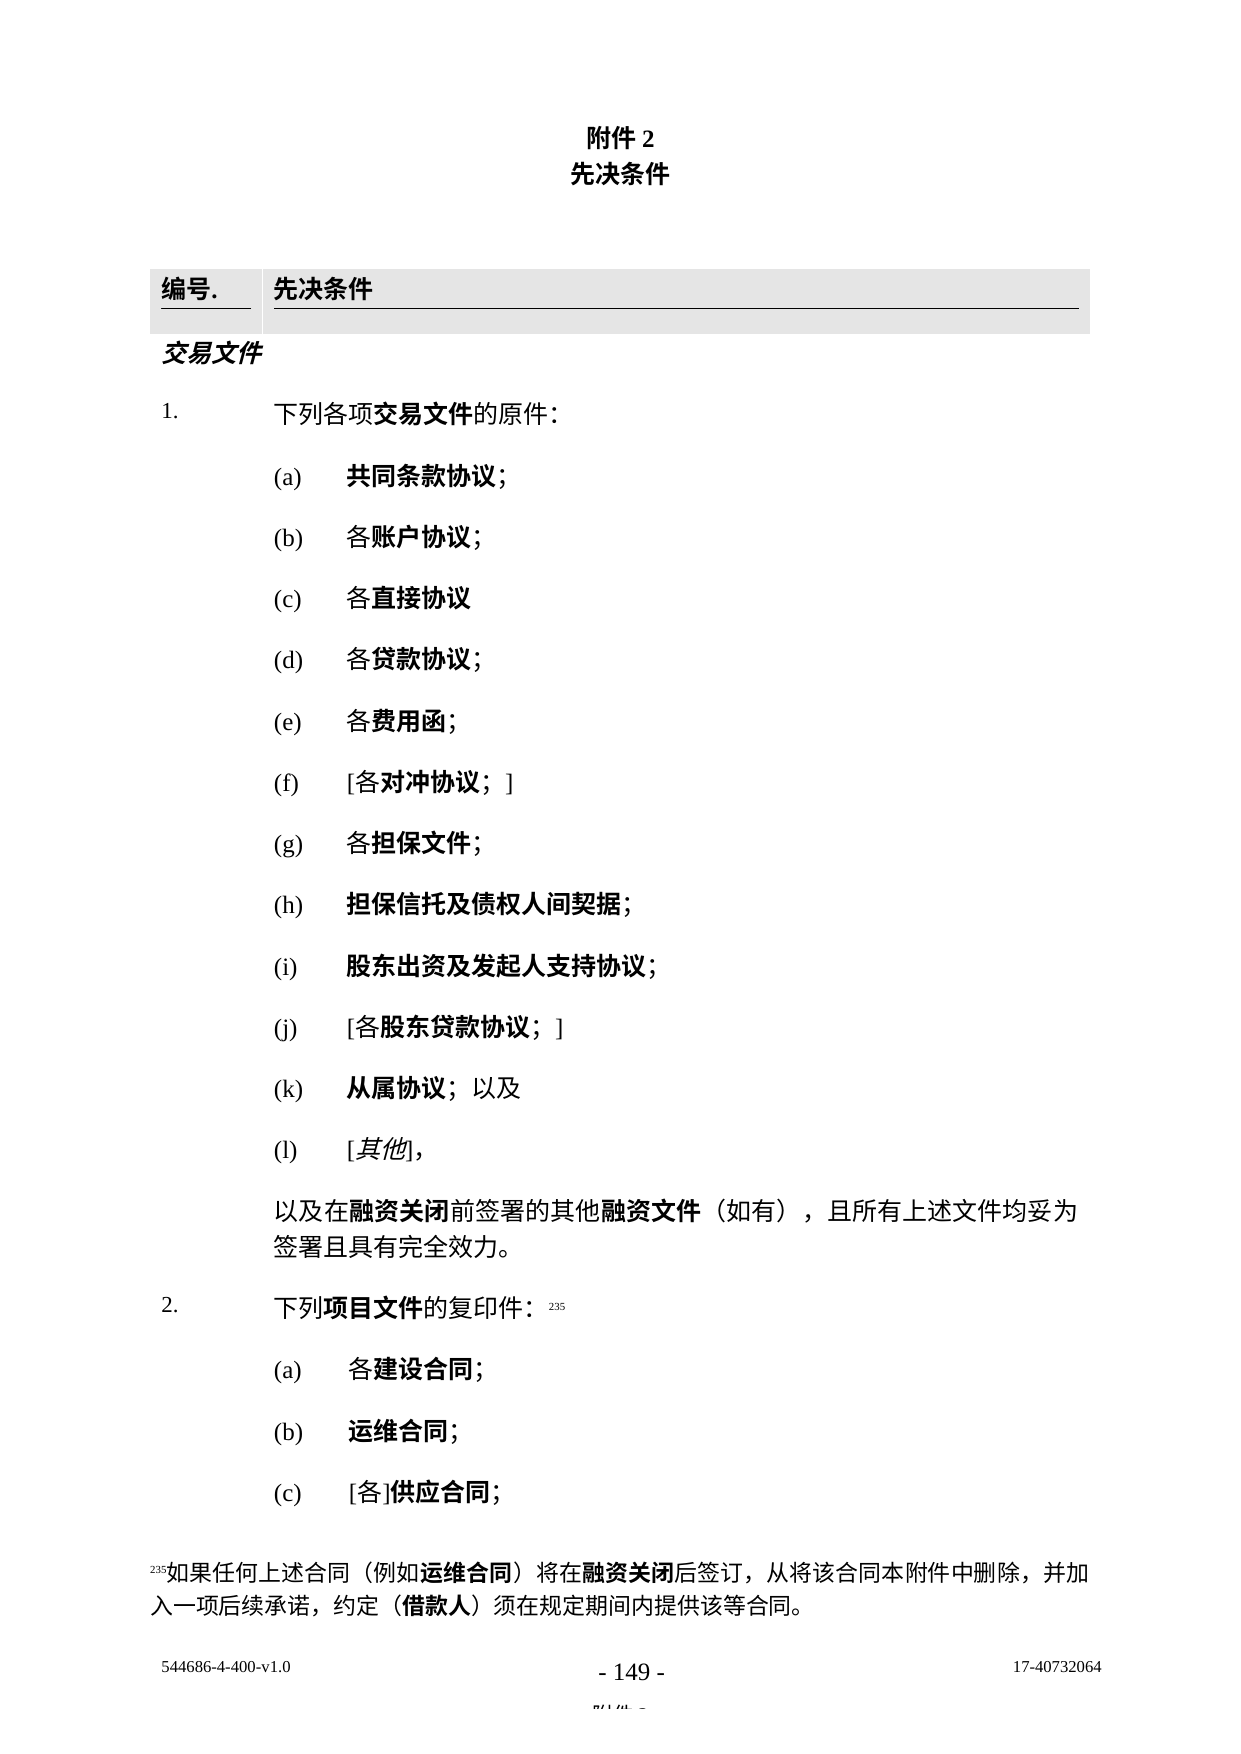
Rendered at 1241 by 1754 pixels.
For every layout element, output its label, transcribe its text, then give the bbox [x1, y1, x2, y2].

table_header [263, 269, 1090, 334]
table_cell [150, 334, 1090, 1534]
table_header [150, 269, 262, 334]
text 先决条件 [150, 118, 1090, 191]
